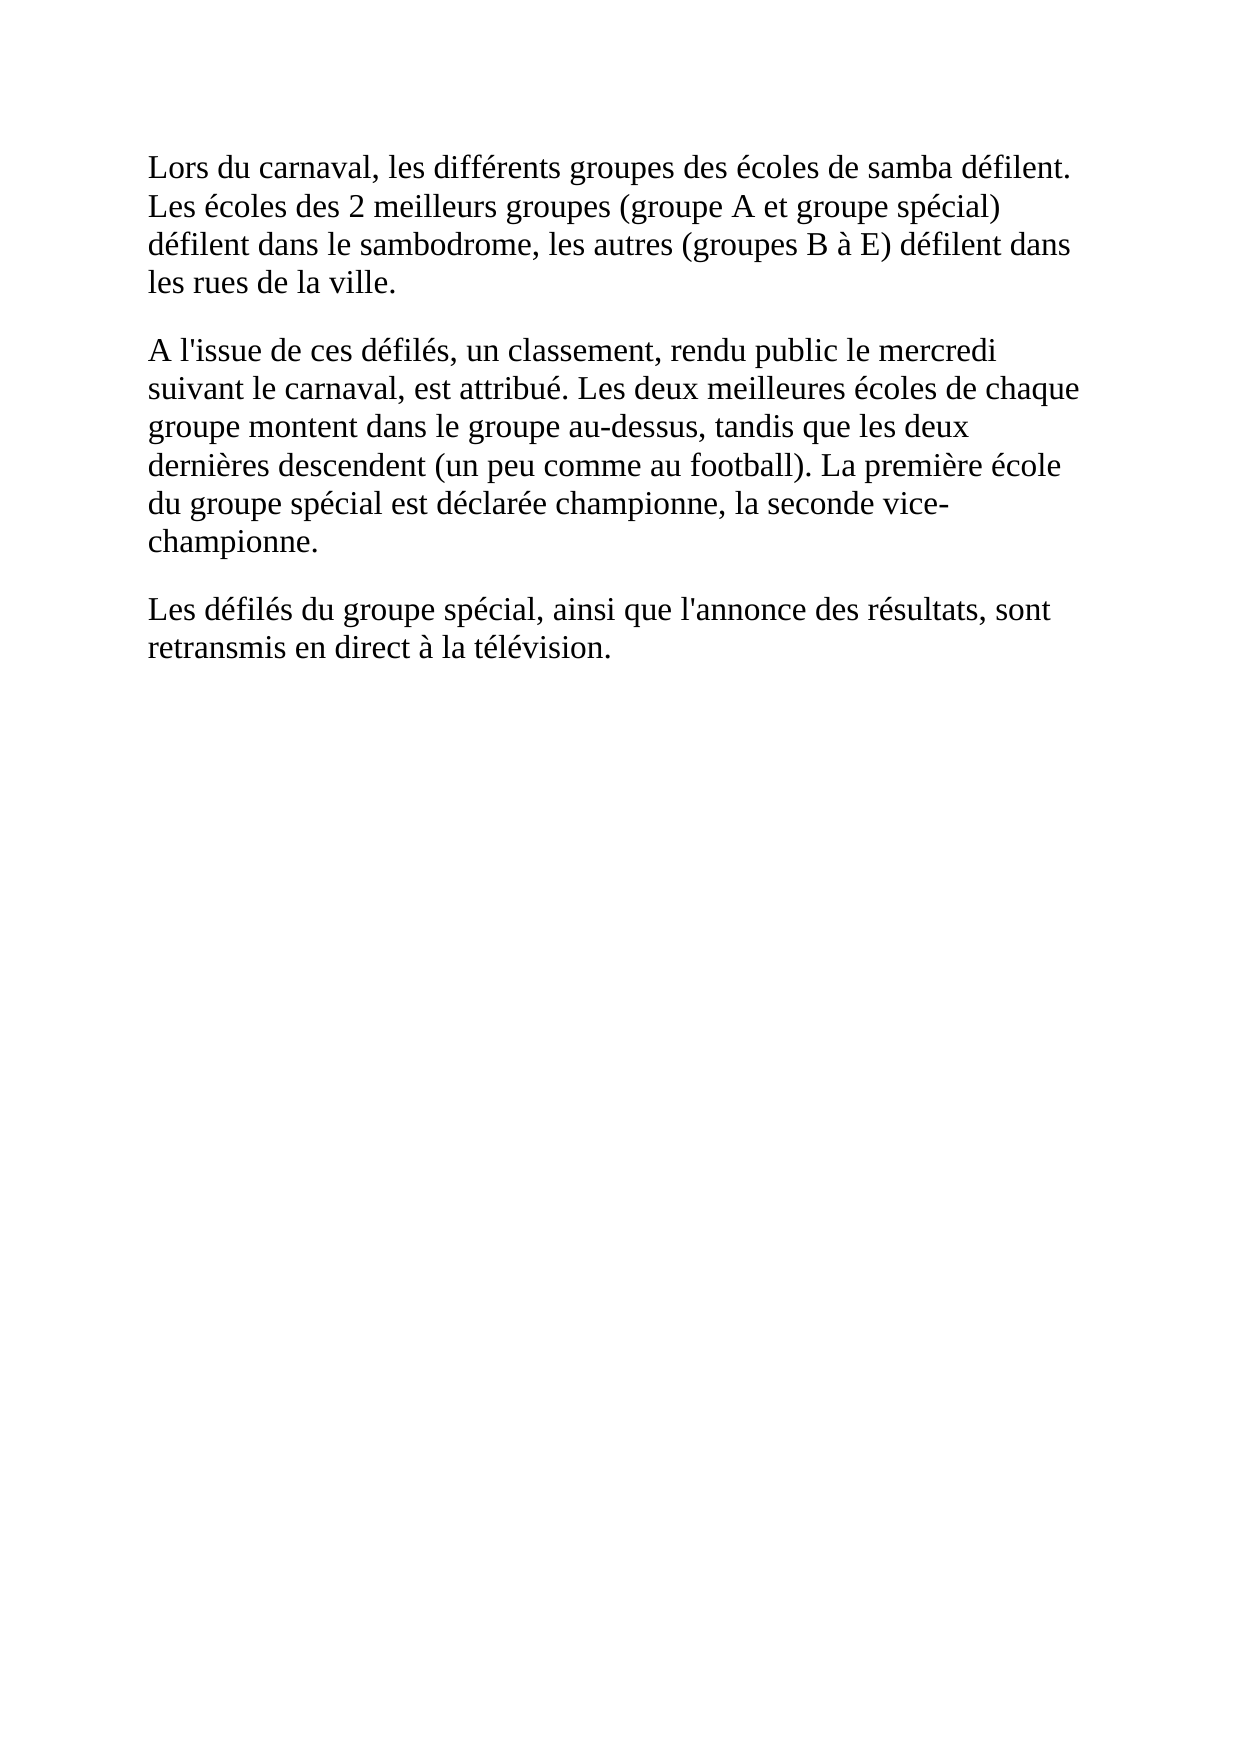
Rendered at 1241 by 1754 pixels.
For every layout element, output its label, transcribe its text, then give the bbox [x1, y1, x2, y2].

text A l'issue de ces défilés, un classement, rendu public le mercredi suivant le carnaval, est attribué. Les deux meilleures écoles de chaque groupe montent dans le groupe au-dessus, tandis que les deux dernières descendent (un peu comme au football). La première école du groupe spécial est déclarée championne, la seconde vice-championne. [148, 330, 1093, 560]
text Lors du carnaval, les différents groupes des écoles de samba défilent. Les écoles des 2 meilleurs groupes (groupe A et groupe spécial) défilent dans le sambodrome, les autres (groupes B à E) défilent dans les rues de la ville. [148, 148, 1093, 301]
text Les défilés du groupe spécial, ainsi que l'annonce des résultats, sont retransmis en direct à la télévision. [148, 589, 1093, 666]
